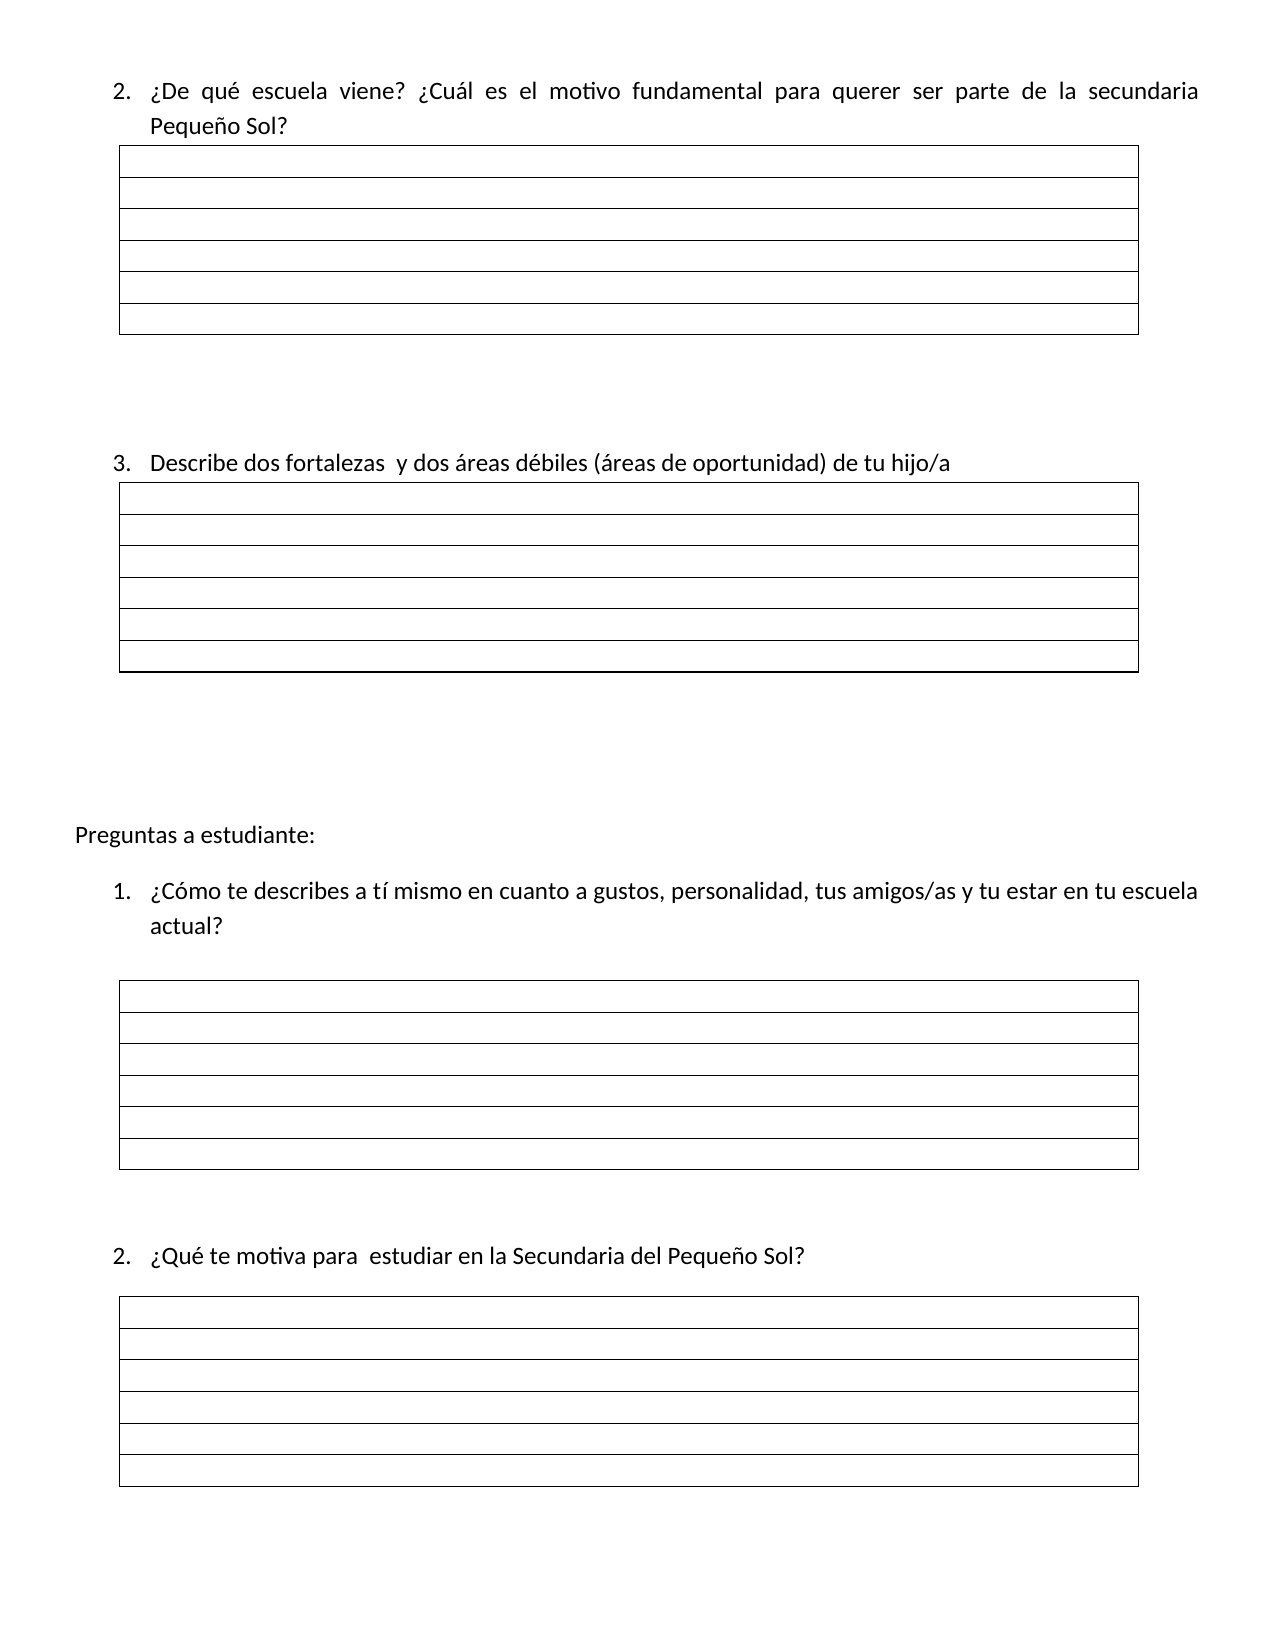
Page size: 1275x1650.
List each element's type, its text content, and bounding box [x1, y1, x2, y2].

table_cell [120, 546, 1138, 577]
table_cell [120, 1424, 1138, 1454]
table_cell [120, 609, 1138, 640]
table_cell [120, 1392, 1138, 1422]
table_cell [120, 1455, 1138, 1486]
text Preguntas a estudiante: [75, 819, 1200, 850]
table_header [120, 1297, 1138, 1328]
table_cell [120, 1013, 1138, 1043]
table_cell [120, 1139, 1138, 1169]
table_cell [120, 641, 1138, 671]
table_cell [120, 1107, 1138, 1138]
table_cell [120, 1329, 1138, 1359]
table_header [120, 981, 1138, 1012]
list ¿Qué te motiva para estudiar en la Secundaria del Pequeño Sol? [112, 1240, 1200, 1271]
table_cell [120, 1360, 1138, 1391]
table_cell [120, 1076, 1138, 1106]
table_cell [120, 578, 1138, 608]
table_cell [120, 272, 1138, 303]
list Describe dos fortalezas y dos áreas débiles (áreas de oportunidad) de tu hijo/a [112, 447, 1200, 478]
table_cell [120, 209, 1138, 240]
table_cell [120, 241, 1138, 271]
list ¿De qué escuela viene? ¿Cuál es el motivo fundamental para querer ser parte de la secundaria Pequeño Sol? [112, 75, 1200, 141]
table_header [120, 483, 1138, 514]
table_cell [120, 1044, 1138, 1075]
table_header [120, 146, 1138, 177]
table_cell [120, 178, 1138, 208]
table_cell [120, 304, 1138, 334]
table_cell [120, 515, 1138, 545]
list ¿Cómo te describes a tí mismo en cuanto a gustos, personalidad, tus amigos/as y tu estar en tu escuela actual? [112, 875, 1200, 941]
